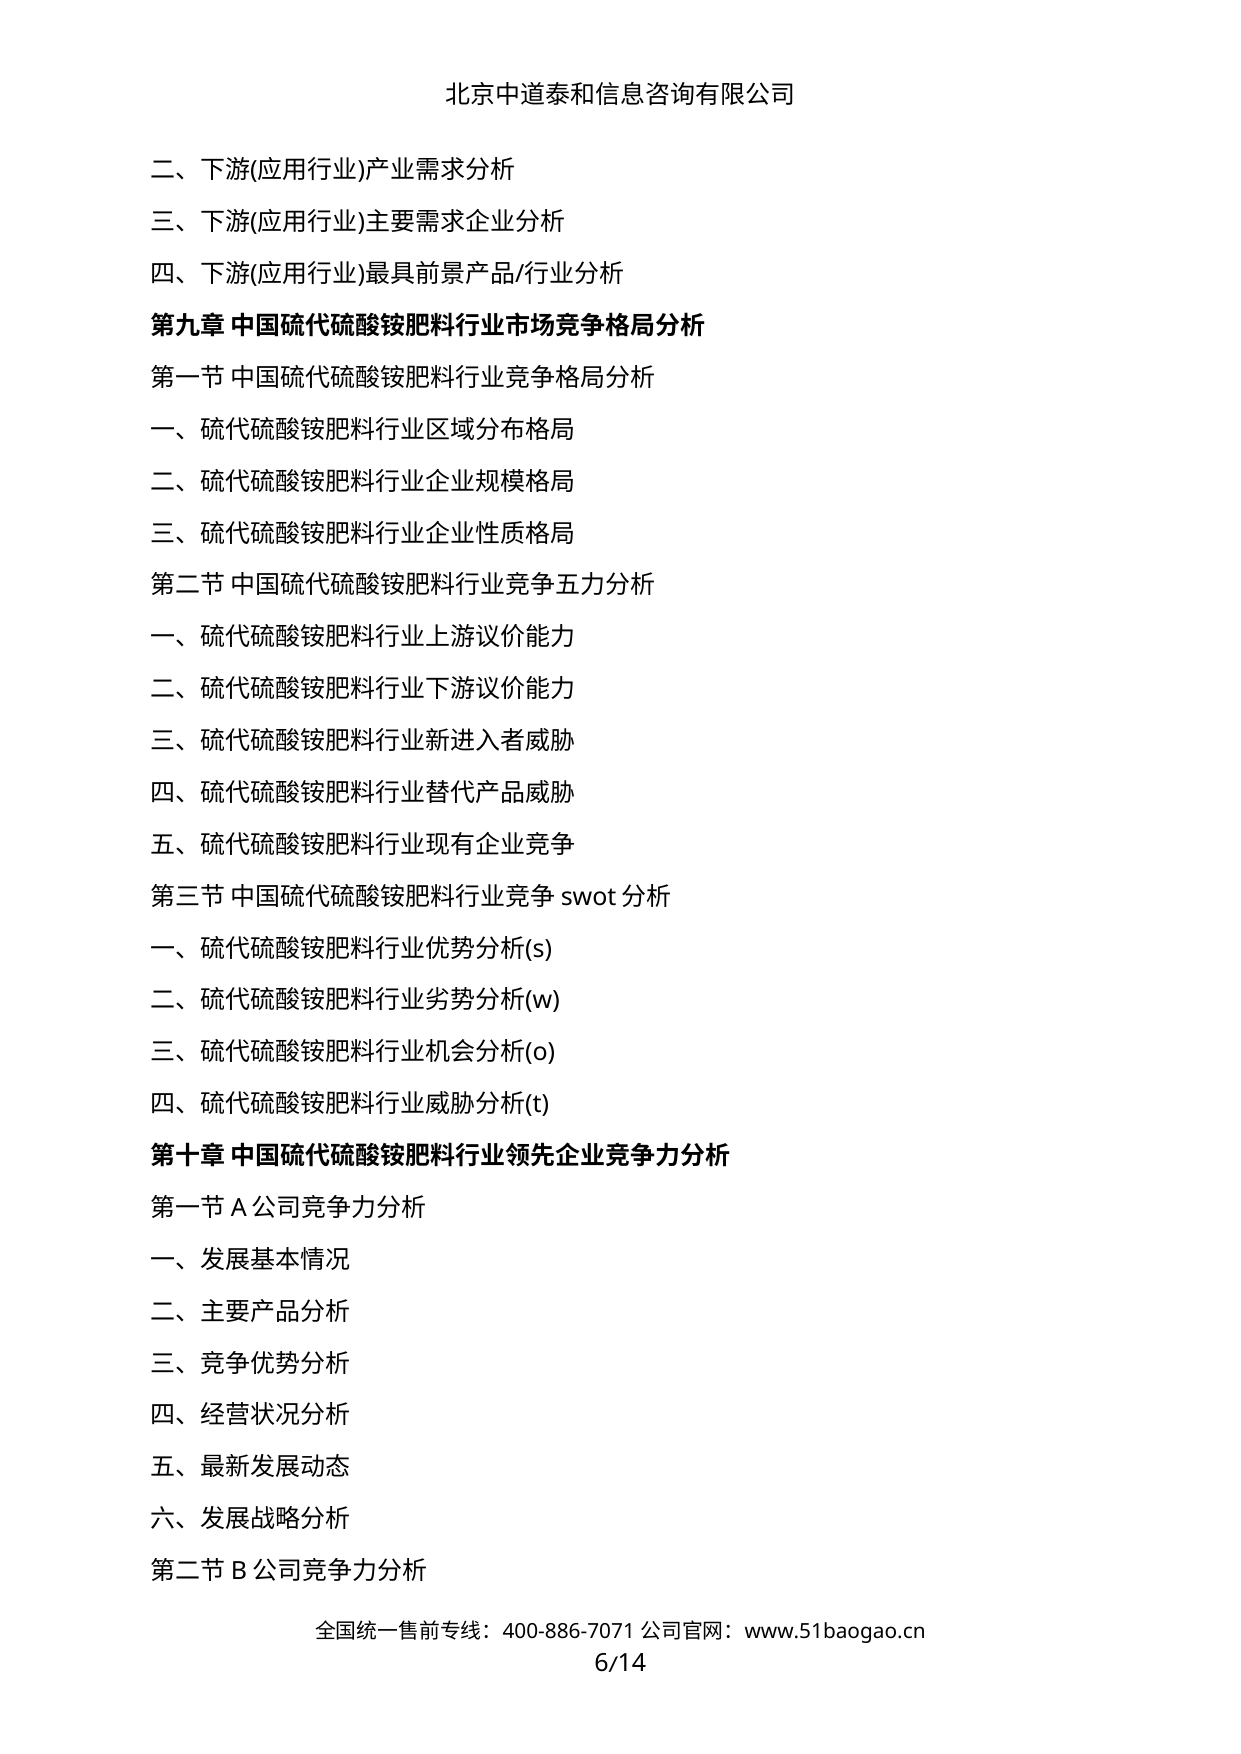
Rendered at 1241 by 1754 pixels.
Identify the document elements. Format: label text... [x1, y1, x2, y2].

text 第十章 中国硫代硫酸铵肥料行业领先企业竞争力分析 [150, 1136, 1090, 1172]
text 一、硫代硫酸铵肥料行业区域分布格局 [150, 409, 1090, 446]
text 第一节 中国硫代硫酸铵肥料行业竞争格局分析 [150, 357, 1090, 394]
text 一、发展基本情况 [150, 1239, 1090, 1276]
text 四、下游(应用行业)最具前景产品/行业分析 [150, 254, 1090, 290]
text 六、发展战略分析 [150, 1499, 1090, 1535]
text 四、经营状况分析 [150, 1395, 1090, 1431]
text 二、硫代硫酸铵肥料行业下游议价能力 [150, 669, 1090, 705]
text 一、硫代硫酸铵肥料行业优势分析(s) [150, 928, 1090, 964]
text 三、硫代硫酸铵肥料行业新进入者威胁 [150, 721, 1090, 757]
text 二、硫代硫酸铵肥料行业企业规模格局 [150, 461, 1090, 497]
text 二、硫代硫酸铵肥料行业劣势分析(w) [150, 980, 1090, 1016]
text 第三节 中国硫代硫酸铵肥料行业竞争swot分析 [150, 876, 1090, 912]
text 四、硫代硫酸铵肥料行业威胁分析(t) [150, 1084, 1090, 1120]
text 第二节 中国硫代硫酸铵肥料行业竞争五力分析 [150, 565, 1090, 601]
text 第二节 B公司竞争力分析 [150, 1551, 1090, 1587]
text 五、硫代硫酸铵肥料行业现有企业竞争 [150, 824, 1090, 861]
text 三、硫代硫酸铵肥料行业企业性质格局 [150, 513, 1090, 549]
text 四、硫代硫酸铵肥料行业替代产品威胁 [150, 772, 1090, 809]
text 五、最新发展动态 [150, 1447, 1090, 1483]
text 三、竞争优势分析 [150, 1343, 1090, 1379]
text 二、下游(应用行业)产业需求分析 [150, 150, 1090, 186]
text 第一节 A公司竞争力分析 [150, 1187, 1090, 1224]
text 二、主要产品分析 [150, 1291, 1090, 1327]
text 一、硫代硫酸铵肥料行业上游议价能力 [150, 617, 1090, 653]
text 第九章 中国硫代硫酸铵肥料行业市场竞争格局分析 [150, 306, 1090, 342]
text 三、下游(应用行业)主要需求企业分析 [150, 202, 1090, 238]
text 三、硫代硫酸铵肥料行业机会分析(o) [150, 1032, 1090, 1068]
